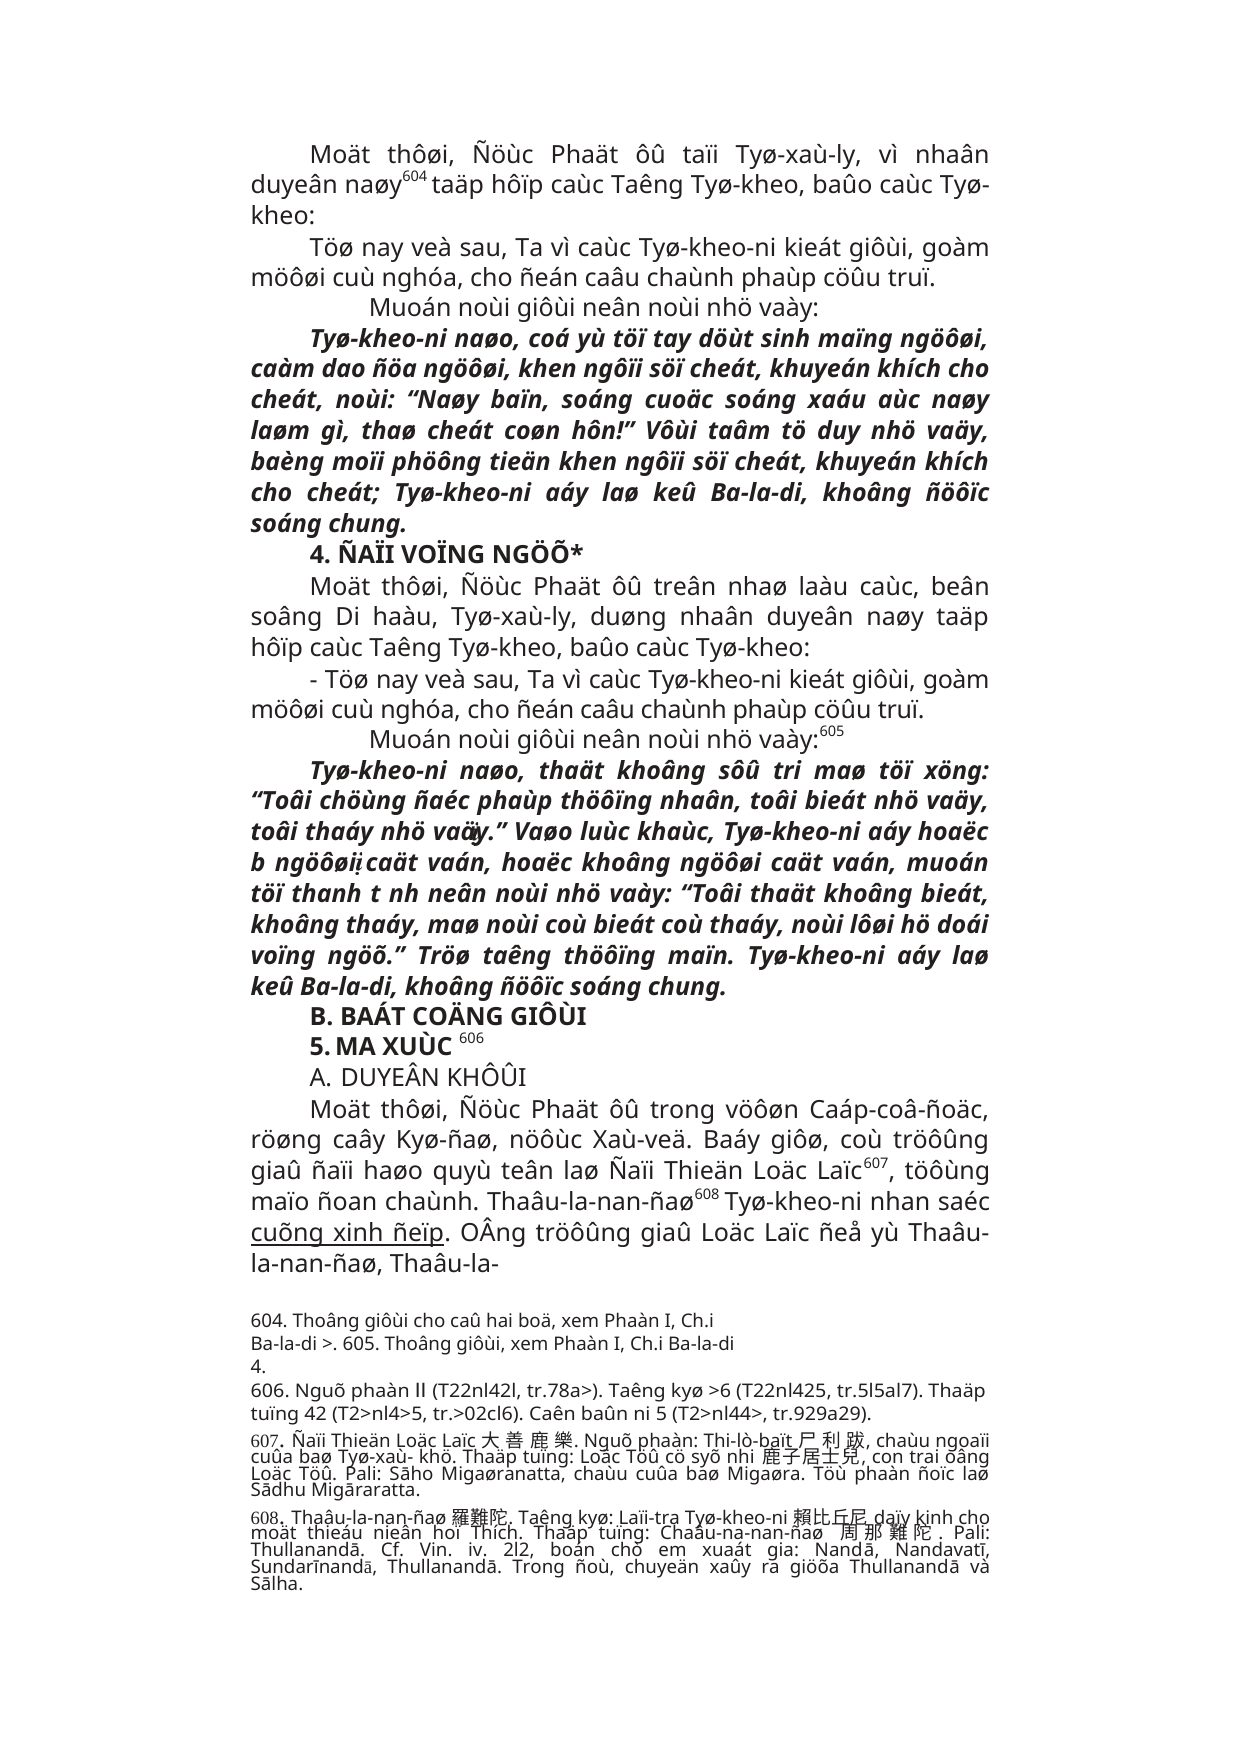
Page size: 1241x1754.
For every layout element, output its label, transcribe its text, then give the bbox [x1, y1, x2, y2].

text Moät thôøi, Ñöùc Phaät ôû taïi Tyø-xaù-ly, vì nhaân duyeân naøy604 taäp hôïp caùc Taêng Tyø-kheo, baûo caùc Tyø-kheo: [250, 138, 990, 231]
list DUYEÂN KHÔÛI [309, 1061, 1065, 1092]
text 607. Ñaïi Thieän Loäc Laïc 大 善 鹿 樂. Nguõ phaàn: Thi-lò-baït 尸 利 跋, chaùu ngoaïi cuûa baø Tyø-xaù- khö. Thaäp tuïng: Loäc Töû cö syõ nhi 鹿子居士兒, con trai oâng Loäc Töû. Pali: Sāho Migaøranatta, chaùu cuûa baø Migaøra. Töù phaàn ñoïc laø Sādhu Migāraratta. [250, 1433, 990, 1502]
text Moät thôøi, Ñöùc Phaät ôû treân nhaø laàu caùc, beân soâng Di haàu, Tyø-xaù-ly, duøng nhaân duyeân naøy taäp hôïp caùc Taêng Tyø-kheo, baûo caùc Tyø-kheo: [250, 570, 990, 663]
text 604. Thoâng giôùi cho caû hai boä, xem Phaàn I, Ch.i Ba-la-di >. 605. Thoâng giôùi, xem Phaàn I, Ch.i Ba-la-di 4. [250, 1309, 741, 1379]
text Tyø-kheo-ni naøo, coá yù töï tay döùt sinh maïng ngöôøi, caàm dao ñöa ngöôøi, khen ngôïi söï cheát, khuyeán khích cho cheát, noùi: “Naøy baïn, soáng cuoäc soáng xaáu aùc naøy laøm gì, thaø cheát coøn hôn!” Vôùi taâm tö duy nhö vaäy, baèng moïi phöông tieän khen ngôïi söï cheát, khuyeán khích cho cheát; Tyø-kheo-ni aáy laø keû Ba-la-di, khoâng ñöôïc soáng chung. [250, 323, 990, 540]
text - Töø nay veà sau, Ta vì caùc Tyø-kheo-ni kieát giôùi, goàm möôøi cuù nghóa, cho ñeán caâu chaùnh phaùp cöûu truï. [250, 663, 991, 725]
text Muoán noùi giôùi neân noùi nhö vaày: [368, 293, 1065, 322]
subtitle BAÁT COÄNG GIÔÙI [309, 1003, 1065, 1031]
text 606. Nguõ phaàn ll (T22nl42l, tr.78a>). Taêng kyø >6 (T22nl425, tr.5l5al7). Thaäp tuïng 42 (T2>nl4>5, tr.>02cl6). Caên baûn ni 5 (T2>nl44>, tr.929a29). [250, 1379, 995, 1425]
text Tyø-kheo-ni naøo, thaät khoâng sôû tri maø töï xöng: “Toâi chöùng ñaéc phaùp thöôïng nhaân, toâi bieát nhö vaäy, toâi thaáy nhö vaäy.” Vaøo luùc khaùc, Tyø-kheo-ni aáy hoaëc b ngöôøi caät vaán, hoaëc khoâng ngöôøi caät vaán, muoán töï thanh t nh neân noùi nhö vaày: “Toâi thaät khoâng bieát, khoâng thaáy, maø noùi coù bieát coù thaáy, noùi lôøi hö doái voïng ngöõ.” Tröø taêng thöôïng maïn. Tyø-kheo-ni aáy laø keû Ba-la-di, khoâng ñöôïc soáng chung. [250, 755, 990, 1003]
text Moät thôøi, Ñöùc Phaät ôû trong vöôøn Caáp-coâ-ñoäc, röøng caây Kyø-ñaø, nöôùc Xaù-veä. Baáy giôø, coù tröôûng giaû ñaïi haøo quyù teân laø Ñaïi Thieän Loäc Laïc607, töôùng maïo ñoan chaùnh. Thaâu-la-nan-ñaø608 Tyø-kheo-ni nhan saéc cuõng xinh ñeïp. OÂng tröôûng giaû Loäc Laïc ñeå yù Thaâu-la-nan-ñaø, Thaâu-la- [250, 1094, 990, 1280]
text Töø nay veà sau, Ta vì caùc Tyø-kheo-ni kieát giôùi, goàm möôøi cuù nghóa, cho ñeán caâu chaùnh phaùp cöûu truï. [250, 231, 990, 293]
subtitle 4. ÑAÏI VOÏNG NGÖÕ* [309, 540, 1065, 569]
list MA XUÙC 606 [309, 1031, 1065, 1061]
text 608. Thaâu-la-nan-ñaø 羅難陀. Taêng kyø: Laïi-tra Tyø-kheo-ni 賴比丘尼 daïy kinh cho moät thieáu nieân hoï Thích. Thaäp tuïng: Chaâu-na-nan-ñaø 周那難陀. Pali: Thullanandā. Cf. Vin. iv. 2l2, boán chò em xuaát gia: Nandā, Nandavatī, Sundarīnandā, Thullanandā. Trong ñoù, chuyeän xaûy ra giöõa Thullanandā và Sālha. [250, 1509, 990, 1596]
text Muoán noùi giôùi neân noùi nhö vaày:605 [368, 725, 1065, 754]
